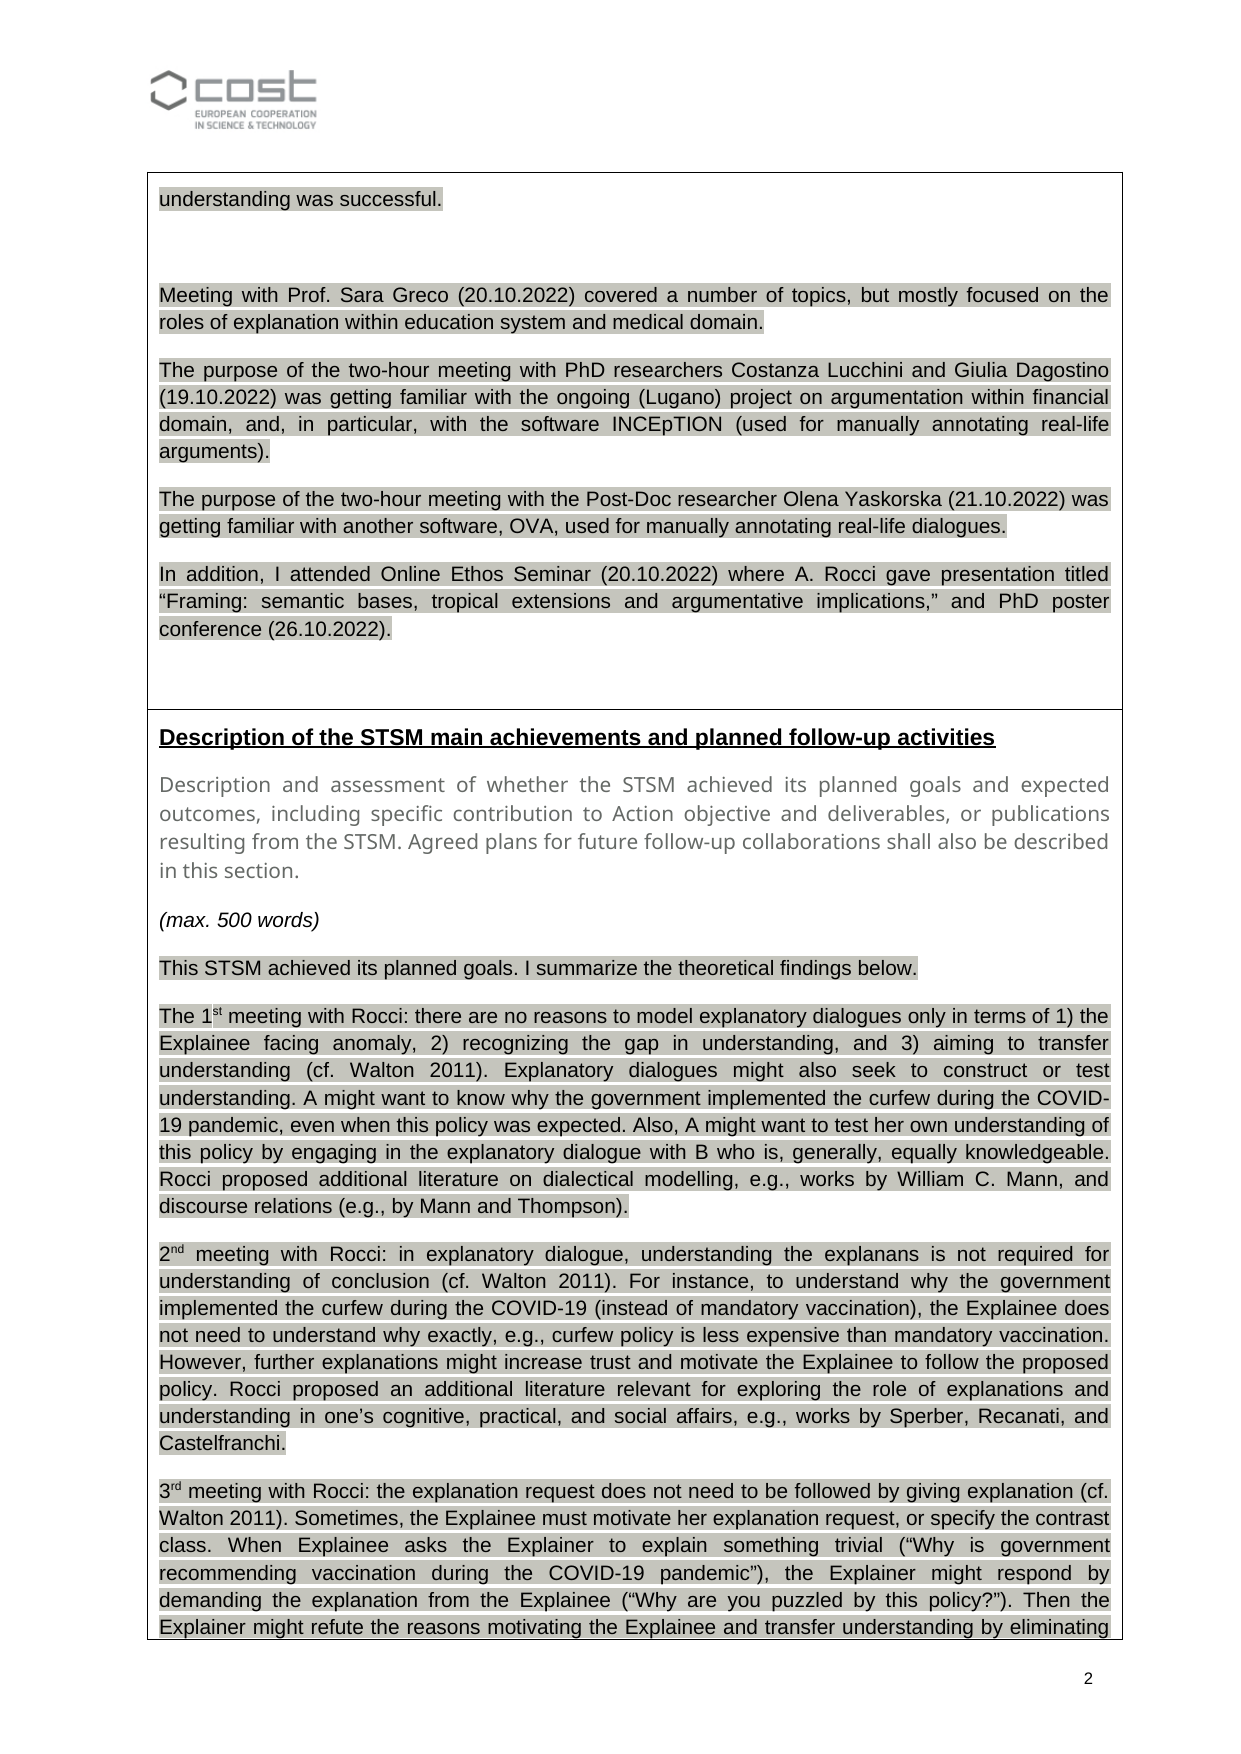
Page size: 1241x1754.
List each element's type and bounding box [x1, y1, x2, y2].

table_cell [148, 710, 1122, 1638]
table_cell [148, 173, 1122, 709]
picture [21, 0, 1241, 179]
